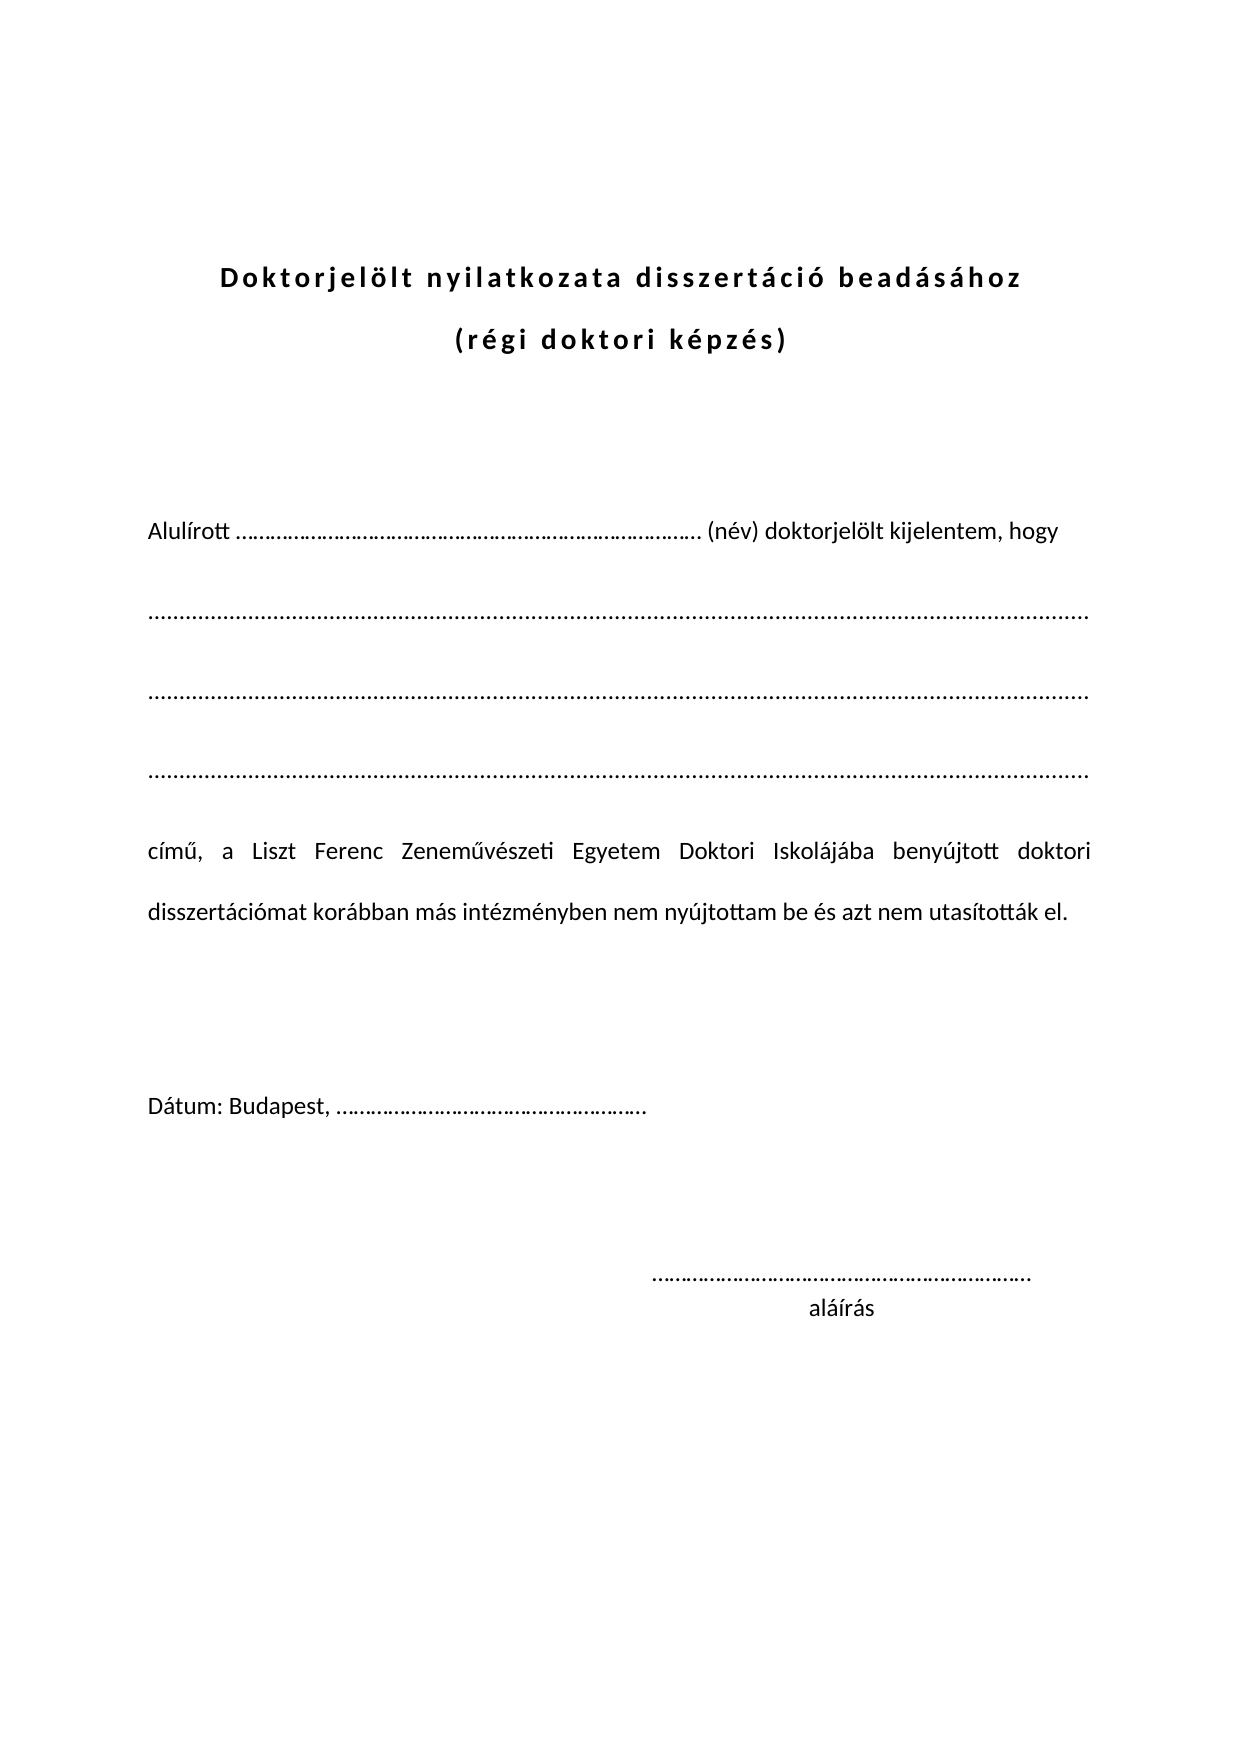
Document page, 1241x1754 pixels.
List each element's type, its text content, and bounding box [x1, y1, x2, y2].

text Alulírott ……………………………………………………………………… (név) doktorjelölt kijelentem, hogy [148, 516, 1093, 546]
text (régi doktori képzés) [148, 321, 1093, 357]
text ………………………………………………………… [148, 1258, 1093, 1288]
text aláírás [148, 1293, 1093, 1323]
text Dátum: Budapest, ……………………………………………… [148, 1090, 1093, 1121]
text Doktorjelölt nyilatkozata disszertáció beadásához [148, 259, 1093, 295]
text című, a Liszt Ferenc Zeneművészeti Egyetem Doktori Iskolájába benyújtott doktori disszertációmat korábban más intézményben nem nyújtottam be és azt nem utasították el. [148, 836, 1093, 927]
